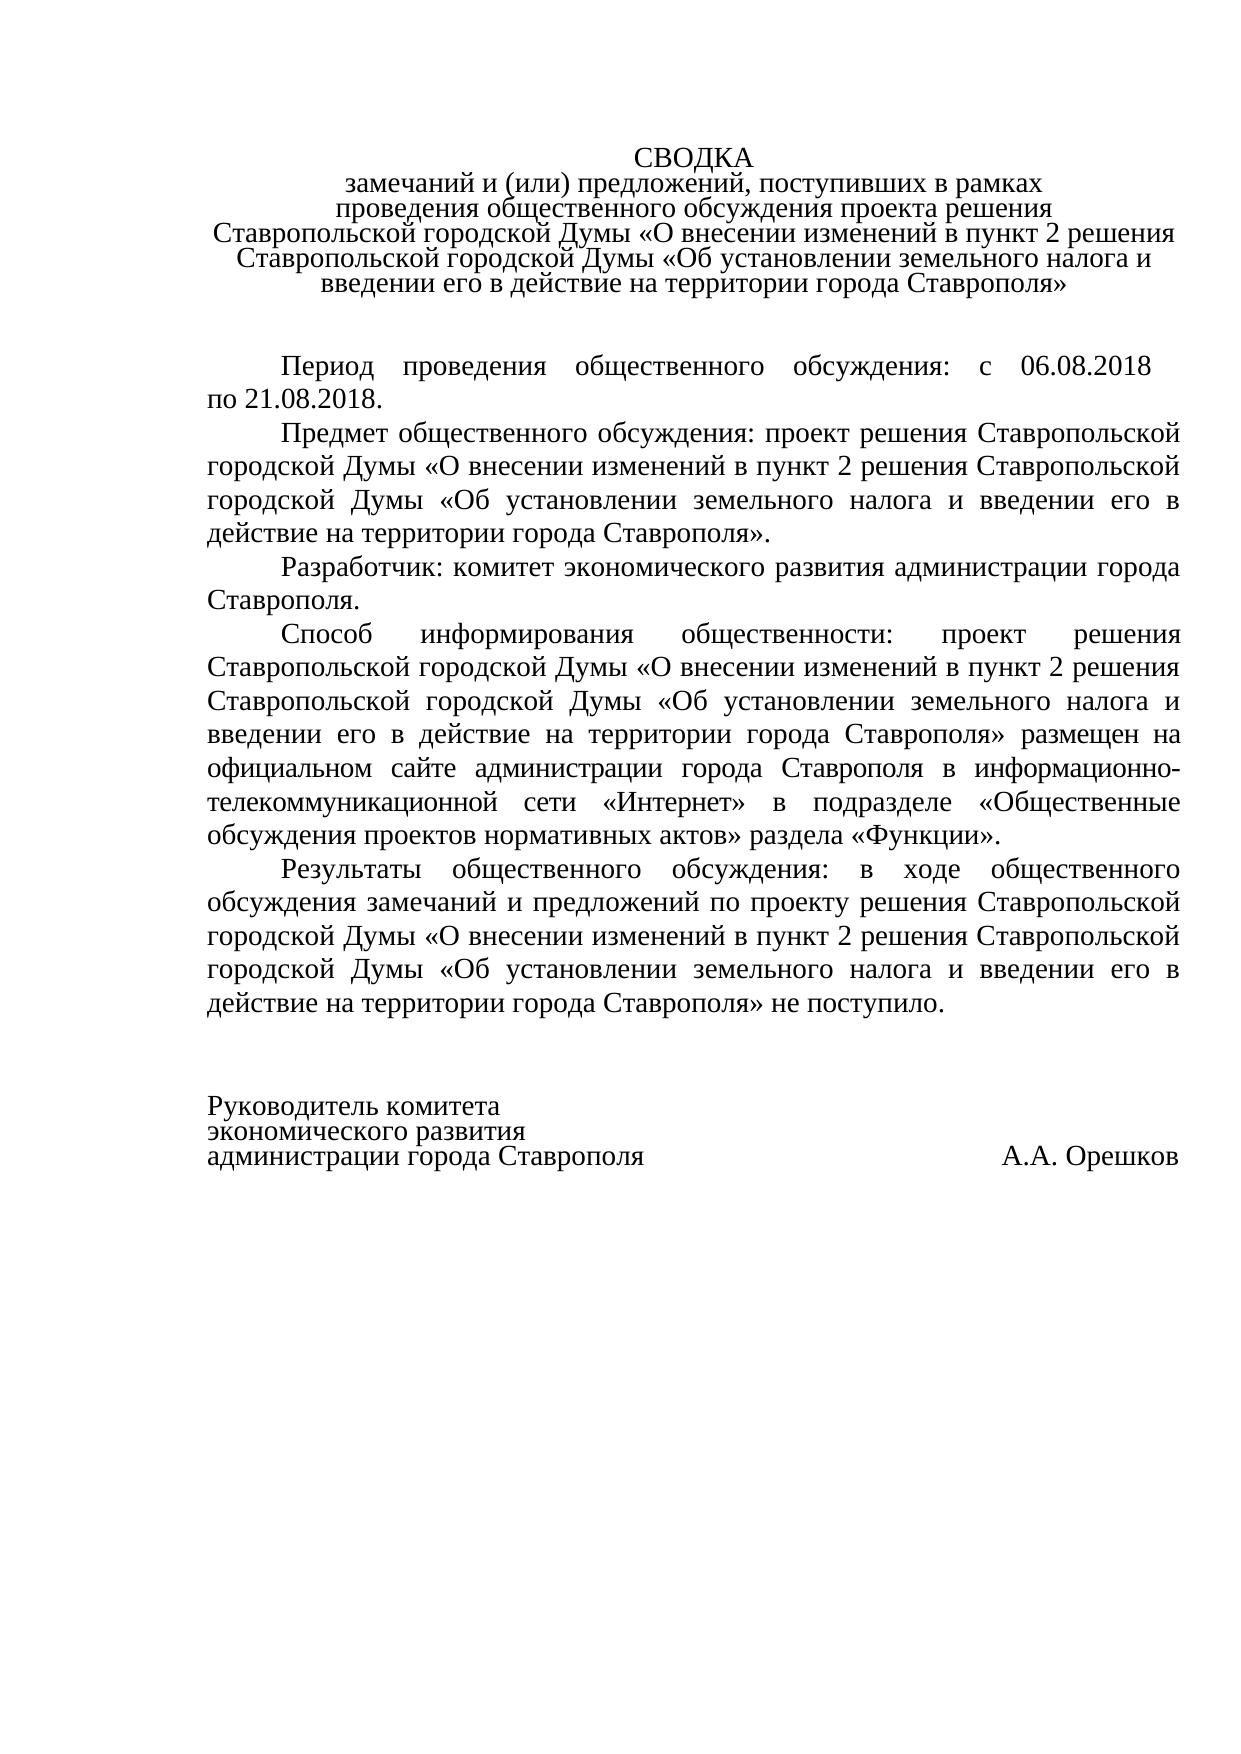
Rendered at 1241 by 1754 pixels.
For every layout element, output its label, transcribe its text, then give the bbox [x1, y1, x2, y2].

text Результаты общественного обсуждения: в ходе общественного обсуждения замечаний и предложений по проекту решения Ставропольской городской Думы «О внесении изменений в пункт 2 решения Ставропольской городской Думы «Об установлении земельного налога и введении его в действие на территории города Ставрополя» не поступило. [207, 851, 1181, 1018]
text Разработчик: комитет экономического развития администрации города Ставрополя. [207, 549, 1181, 616]
text экономического развития [207, 1120, 1181, 1145]
text замечаний и (или) предложений, поступивших в рамках [509, 173, 1181, 198]
text Предмет общественного обсуждения: проект решения Ставропольской городской Думы «О внесении изменений в пункт 2 решения Ставропольской городской Думы «Об установлении земельного налога и введении его в действие на территории города Ставрополя». [207, 415, 1181, 549]
text администрации города Ставрополя А.А. Орешков [207, 1145, 1181, 1170]
text СВОДКА [207, 148, 700, 173]
text проведения общественного обсуждения проекта решения [207, 198, 1181, 223]
text Руководитель комитета [207, 1095, 1181, 1120]
text Период проведения общественного обсуждения: с 06.08.2018 по 21.08.2018. [207, 348, 1181, 415]
text СВОДКА [710, 148, 1181, 173]
text Способ информирования общественности: проект решения Ставропольской городской Думы «О внесении изменений в пункт 2 решения Ставропольской городской Думы «Об установлении земельного налога и введении его в действие на территории города Ставрополя» размещен на официальном сайте администрации города Ставрополя в информационно-телекоммуникационной сети «Интернет» в подразделе «Общественные обсуждения проектов нормативных актов» раздела «Функции». [207, 616, 1181, 851]
text замечаний и (или) предложений, поступивших в рамках [207, 173, 511, 198]
text Ставропольской городской Думы «О внесении изменений в пункт 2 решения Ставропольской городской Думы «Об установлении земельного налога и введении его в действие на территории города Ставрополя» [207, 223, 1181, 298]
